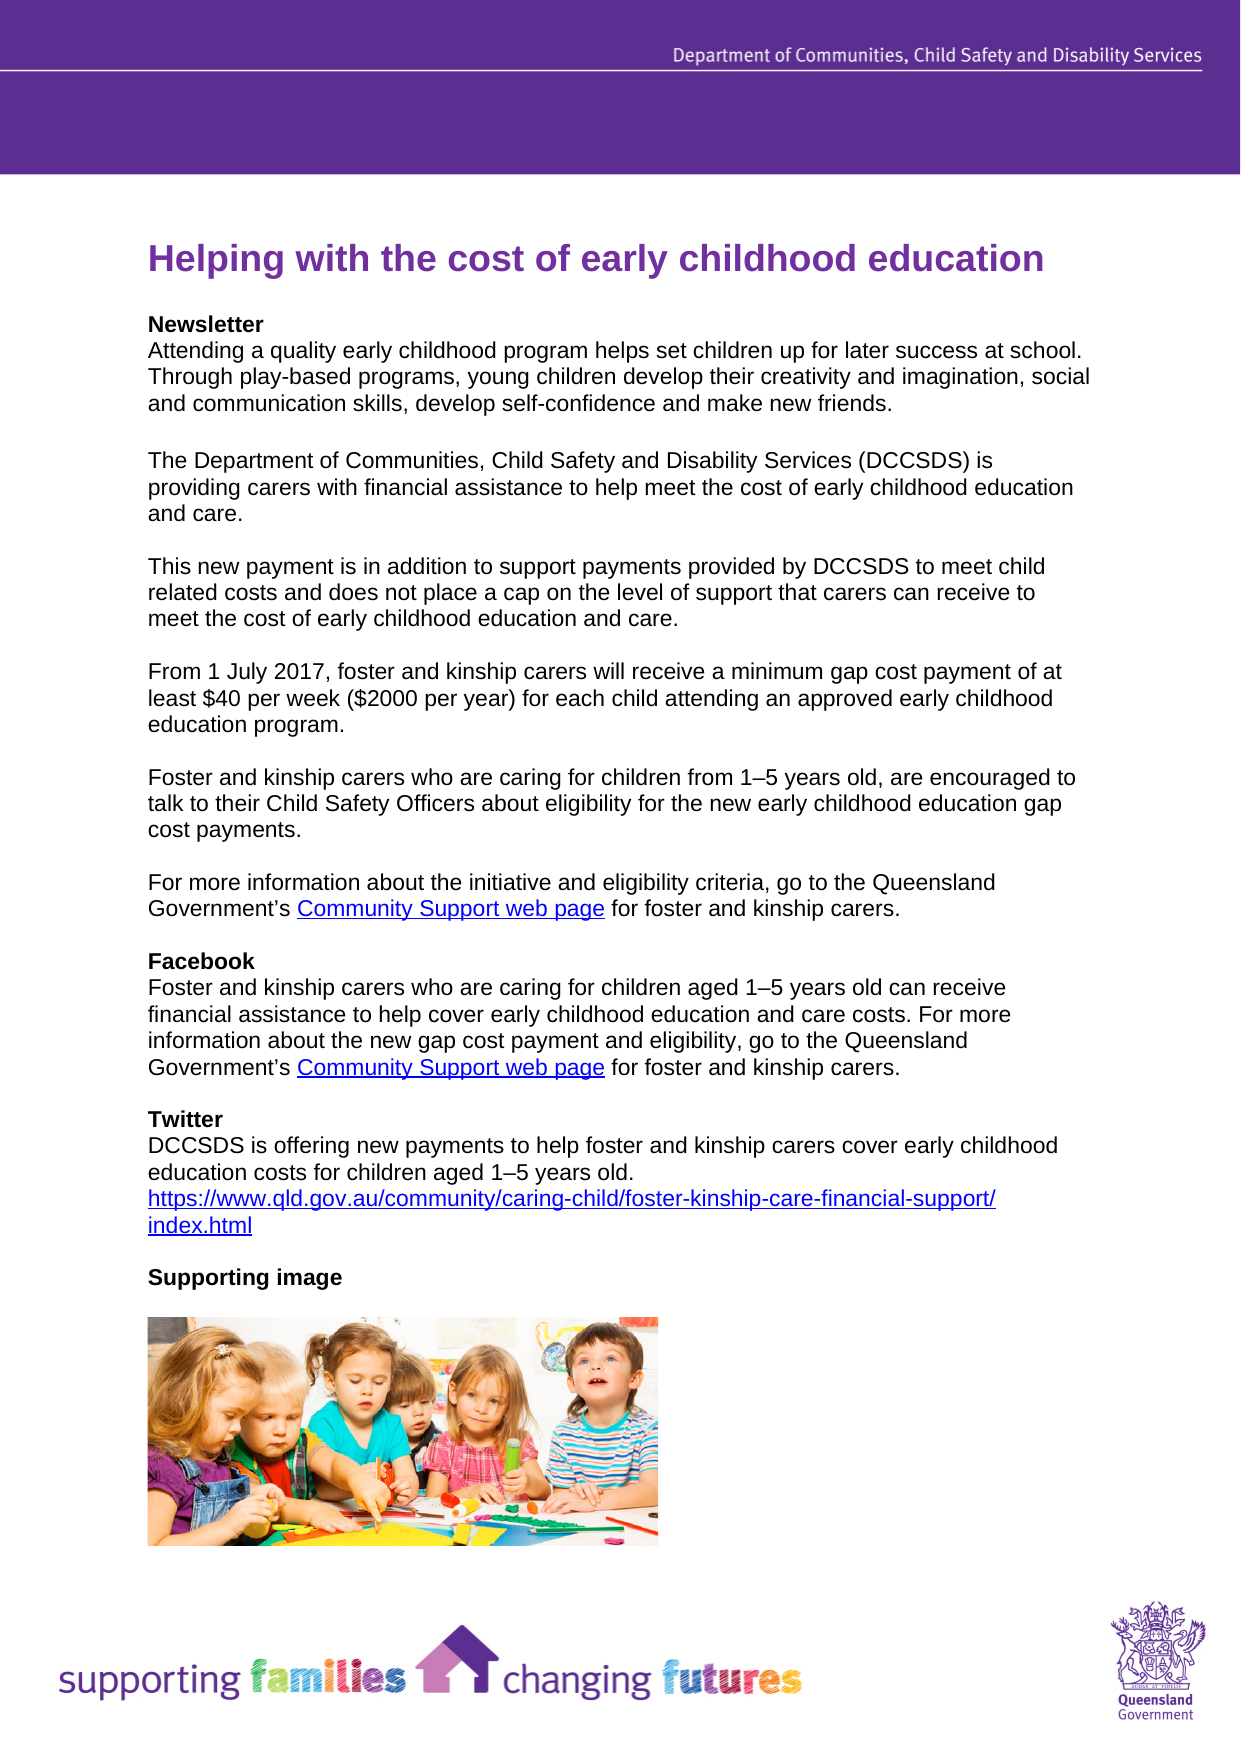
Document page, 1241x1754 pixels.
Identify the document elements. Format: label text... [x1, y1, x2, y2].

text Helping with the cost of early childhood education [148, 236, 1092, 279]
text For more information about the initiative and eligibility criteria, go to the Queensland Government’s Community Support web page for foster and kinship carers. [148, 869, 1092, 922]
text Attending a quality early childhood program helps set children up for later success at school. Through play-based programs, young children develop their creativity and imagination, social and communication skills, develop self-confidence and make new friends. [148, 337, 1092, 416]
text Newsletter [148, 311, 1092, 337]
text This new payment is in addition to support payments provided by DCCSDS to meet child related costs and does not place a cap on the level of support that carers can receive to meet the cost of early childhood education and care. [148, 553, 1092, 632]
text Facebook [148, 948, 1092, 974]
text Twitter [148, 1106, 1092, 1132]
text Supporting image [148, 1264, 1092, 1291]
text Foster and kinship carers who are caring for children aged 1–5 years old can receive financial assistance to help cover early childhood education and care costs. For more information about the new gap cost payment and eligibility, go to the Queensland Government’s Community Support web page for foster and kinship carers. [148, 974, 1092, 1080]
picture [0, 0, 1241, 1754]
text DCCSDS is offering new payments to help foster and kinship carers cover early childhood education costs for children aged 1–5 years old. [148, 1132, 1092, 1185]
text Foster and kinship carers who are caring for children from 1–5 years old, are encouraged to talk to their Child Safety Officers about eligibility for the new early childhood education gap cost payments. [148, 763, 1092, 843]
text The Department of Communities, Child Safety and Disability Services (DCCSDS) is providing carers with financial assistance to help meet the cost of early childhood education and care. [148, 447, 1092, 526]
text From 1 July 2017, foster and kinship carers will receive a minimum gap cost payment of at least $40 per week ($2000 per year) for each child attending an approved early childhood education program. [148, 658, 1092, 737]
text https://www.qld.gov.au/community/caring-child/foster-kinship-care-financial-support/index.html [148, 1185, 1092, 1238]
